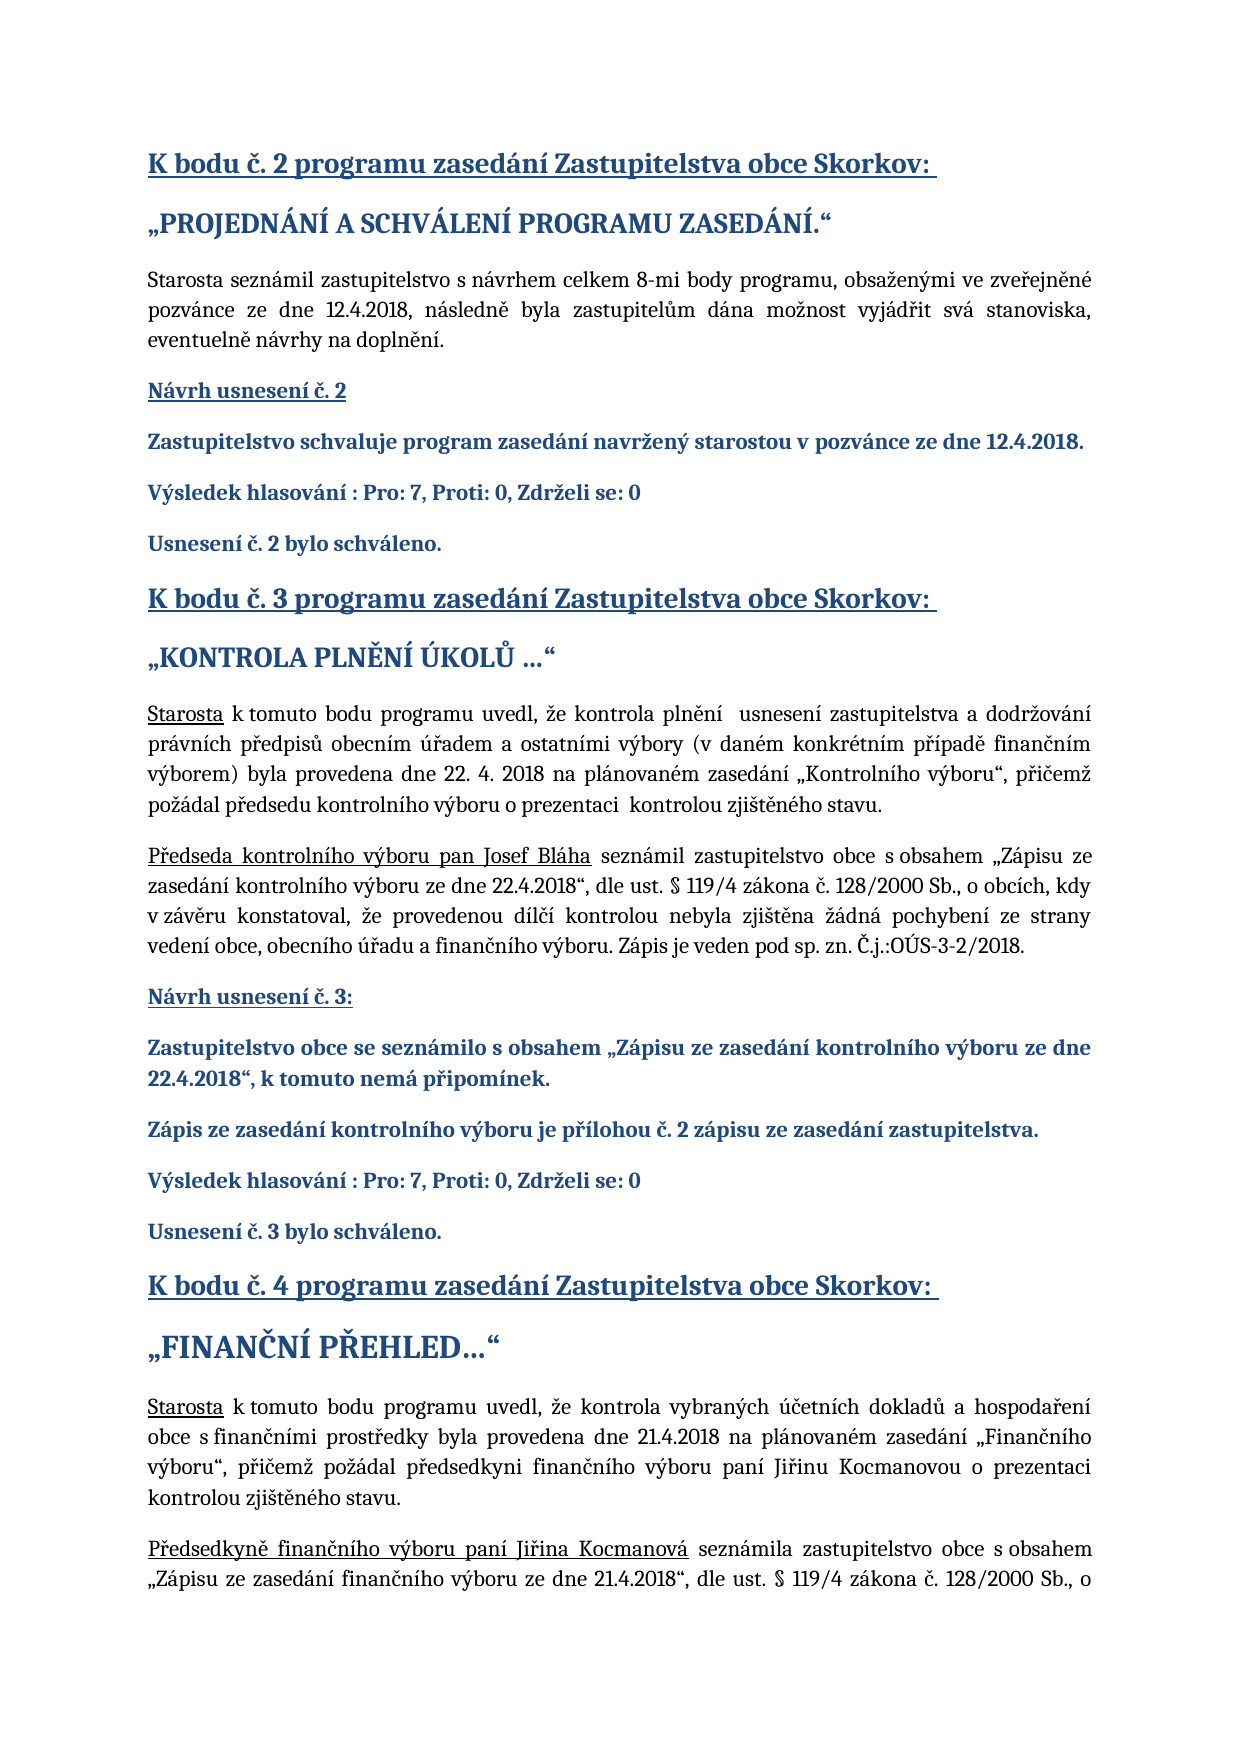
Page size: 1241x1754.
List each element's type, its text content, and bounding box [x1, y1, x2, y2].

text Usnesení č. 2 bylo schváleno. [148, 531, 1093, 557]
text Návrh usnesení č. 2 [148, 378, 1093, 404]
text Zápis ze zasedání kontrolního výboru je přílohou č. 2 zápisu ze zasedání zastupitelstva. [148, 1116, 1093, 1143]
text Zastupitelstvo schvaluje program zasedání navržený starostou v pozvánce ze dne 12.4.2018. [148, 429, 1093, 455]
text K bodu č. 4 programu zasedání Zastupitelstva obce Skorkov: [148, 1269, 1093, 1303]
text „KONTROLA PLNĚNÍ ÚKOLŮ …“ [148, 641, 1093, 675]
text Návrh usnesení č. 3: [148, 984, 1093, 1010]
text Výsledek hlasování : Pro: 7, Proti: 0, Zdrželi se: 0 [148, 480, 1093, 506]
text „PROJEDNÁNÍ A SCHVÁLENÍ PROGRAMU ZASEDÁNÍ.“ [148, 207, 1093, 241]
text Výsledek hlasování : Pro: 7, Proti: 0, Zdrželi se: 0 [148, 1167, 1093, 1194]
text Starosta k tomuto bodu programu uvedl, že kontrola vybraných účetních dokladů a hospodaření obce s finančními prostředky byla provedena dne 21.4.2018 na plánovaném zasedání „Finančního výboru“, přičemž požádal předsedkyni finančního výboru paní Jiřinu Kocmanovou o prezentaci kontrolou zjištěného stavu. [148, 1394, 1093, 1511]
text Předseda kontrolního výboru pan Josef Bláha seznámil zastupitelstvo obce s obsahem „Zápisu ze zasedání kontrolního výboru ze dne 22.4.2018“, dle ust. § 119/4 zákona č. 128/2000 Sb., o obcích, kdy v závěru konstatoval, že provedenou dílčí kontrolou nebyla zjištěna žádná pochybení ze strany vedení obce, obecního úřadu a finančního výboru. Zápis je veden pod sp. zn. Č.j.:OÚS-3-2/2018. [148, 842, 1093, 959]
text Usnesení č. 3 bylo schváleno. [148, 1218, 1093, 1245]
text Starosta seznámil zastupitelstvo s návrhem celkem 8-mi body programu, obsaženými ve zveřejněné pozvánce ze dne 12.4.2018, následně byla zastupitelům dána možnost vyjádřit svá stanoviska, eventuelně návrhy na doplnění. [148, 266, 1093, 353]
text Zastupitelstvo obce se seznámilo s obsahem „Zápisu ze zasedání kontrolního výboru ze dne 22.4.2018“, k tomuto nemá připomínek. [148, 1035, 1093, 1092]
text K bodu č. 2 programu zasedání Zastupitelstva obce Skorkov: [148, 148, 1093, 181]
text K bodu č. 3 programu zasedání Zastupitelstva obce Skorkov: [148, 582, 1093, 616]
text Starosta k tomuto bodu programu uvedl, že kontrola plnění usnesení zastupitelstva a dodržování právních předpisů obecním úřadem a ostatními výbory (v daném konkrétním případě finančním výborem) byla provedena dne 22. 4. 2018 na plánovaném zasedání „Kontrolního výboru“, přičemž požádal předsedu kontrolního výboru o prezentaci kontrolou zjištěného stavu. [148, 701, 1093, 818]
text „FINANČNÍ PŘEHLED…“ [148, 1329, 1093, 1367]
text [148, 1535, 1093, 1592]
